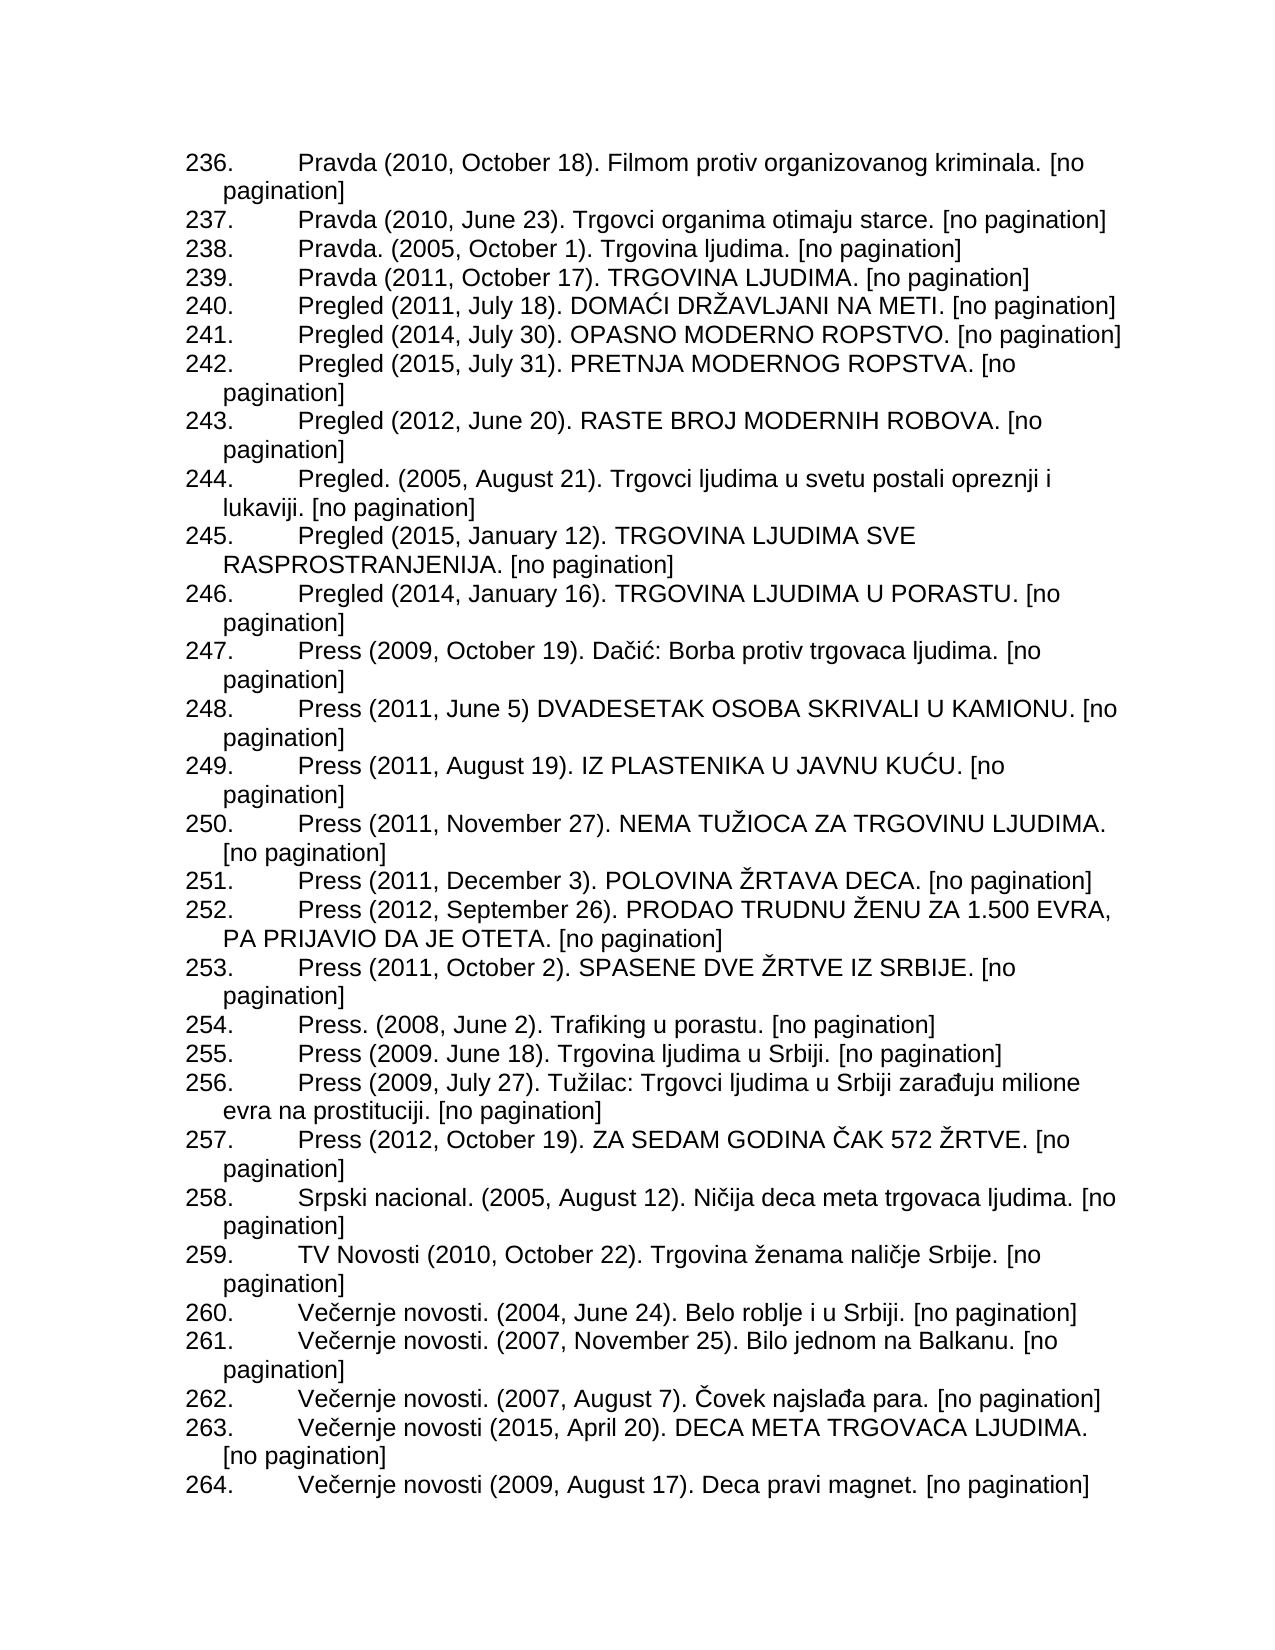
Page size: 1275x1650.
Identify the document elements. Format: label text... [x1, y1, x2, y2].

list Pregled (2014, January 16). TRGOVINA LJUDIMA U PORASTU. [no pagination] [185, 579, 1127, 636]
list Press (2011, August 19). IZ PLASTENIKA U JAVNU KUĆU. [no pagination] [185, 751, 1127, 809]
list Press (2011, December 3). POLOVINA ŽRTAVA DECA. [no pagination] [185, 866, 1127, 895]
list Press (2011, October 2). SPASENE DVE ŽRTVE IZ SRBIJE. [no pagination] [185, 953, 1127, 1010]
list Press (2012, September 26). PRODAO TRUDNU ŽENU ZA 1.500 EVRA, PA PRIJAVIO DA JE OTETA. [no pagination] [185, 895, 1127, 953]
list Press (2011, June 5) DVADESETAK OSOBA SKRIVALI U KAMIONU. [no pagination] [185, 694, 1127, 751]
list Pravda (2010, June 23). Trgovci organima otimaju starce. [no pagination] [185, 205, 1127, 234]
list Pregled (2014, July 30). OPASNO MODERNO ROPSTVO. [no pagination] [185, 320, 1127, 349]
list Pregled (2015, July 31). PRETNJA MODERNOG ROPSTVA. [no pagination] [185, 349, 1127, 406]
list Pravda (2011, October 17). TRGOVINA LJUDIMA. [no pagination] [185, 263, 1127, 291]
list Pregled (2012, June 20). RASTE BROJ MODERNIH ROBOVA. [no pagination] [185, 406, 1127, 464]
list Pravda. (2005, October 1). Trgovina ljudima. [no pagination] [185, 234, 1127, 263]
list Press (2012, October 19). ZA SEDAM GODINA ČAK 572 ŽRTVE. [no pagination] [185, 1125, 1127, 1183]
list Pravda (2010, October 18). Filmom protiv organizovanog kriminala. [no pagination] [185, 148, 1127, 205]
list Press (2011, November 27). NEMA TUŽIOCA ZA TRGOVINU LJUDIMA. [no pagination] [185, 809, 1127, 866]
list TV Novosti (2010, October 22). Trgovina ženama naličje Srbije. [no pagination] [185, 1240, 1127, 1298]
list Večernje novosti. (2007, August 7). Čovek najslađa para. [no pagination] [185, 1384, 1127, 1413]
list Pregled (2011, July 18). DOMAĆI DRŽAVLJANI NA METI. [no pagination] [185, 291, 1127, 320]
list Srpski nacional. (2005, August 12). Ničija deca meta trgovaca ljudima. [no pagination] [185, 1183, 1127, 1240]
list Press. (2008, June 2). Trafiking u porastu. [no pagination] [185, 1010, 1127, 1039]
list Večernje novosti. (2004, June 24). Belo roblje i u Srbiji. [no pagination] [185, 1298, 1127, 1326]
list Večernje novosti (2009, August 17). Deca pravi magnet. [no pagination] [185, 1470, 1127, 1499]
list Press (2009, July 27). Tužilac: Trgovci ljudima u Srbiji zarađuju milione evra na prostituciji. [no pagination] [185, 1068, 1127, 1125]
list Večernje novosti (2015, April 20). DECA META TRGOVACA LJUDIMA. [no pagination] [185, 1413, 1127, 1470]
list Press (2009. June 18). Trgovina ljudima u Srbiji. [no pagination] [185, 1039, 1127, 1068]
list Večernje novosti. (2007, November 25). Bilo jednom na Balkanu. [no pagination] [185, 1326, 1127, 1384]
list Pregled (2015, January 12). TRGOVINA LJUDIMA SVE RASPROSTRANJENIJA. [no pagination] [185, 521, 1127, 579]
list Pregled. (2005, August 21). Trgovci ljudima u svetu postali opreznji i lukaviji. [no pagination] [185, 464, 1127, 521]
list Press (2009, October 19). Dačić: Borba protiv trgovaca ljudima. [no pagination] [185, 636, 1127, 694]
